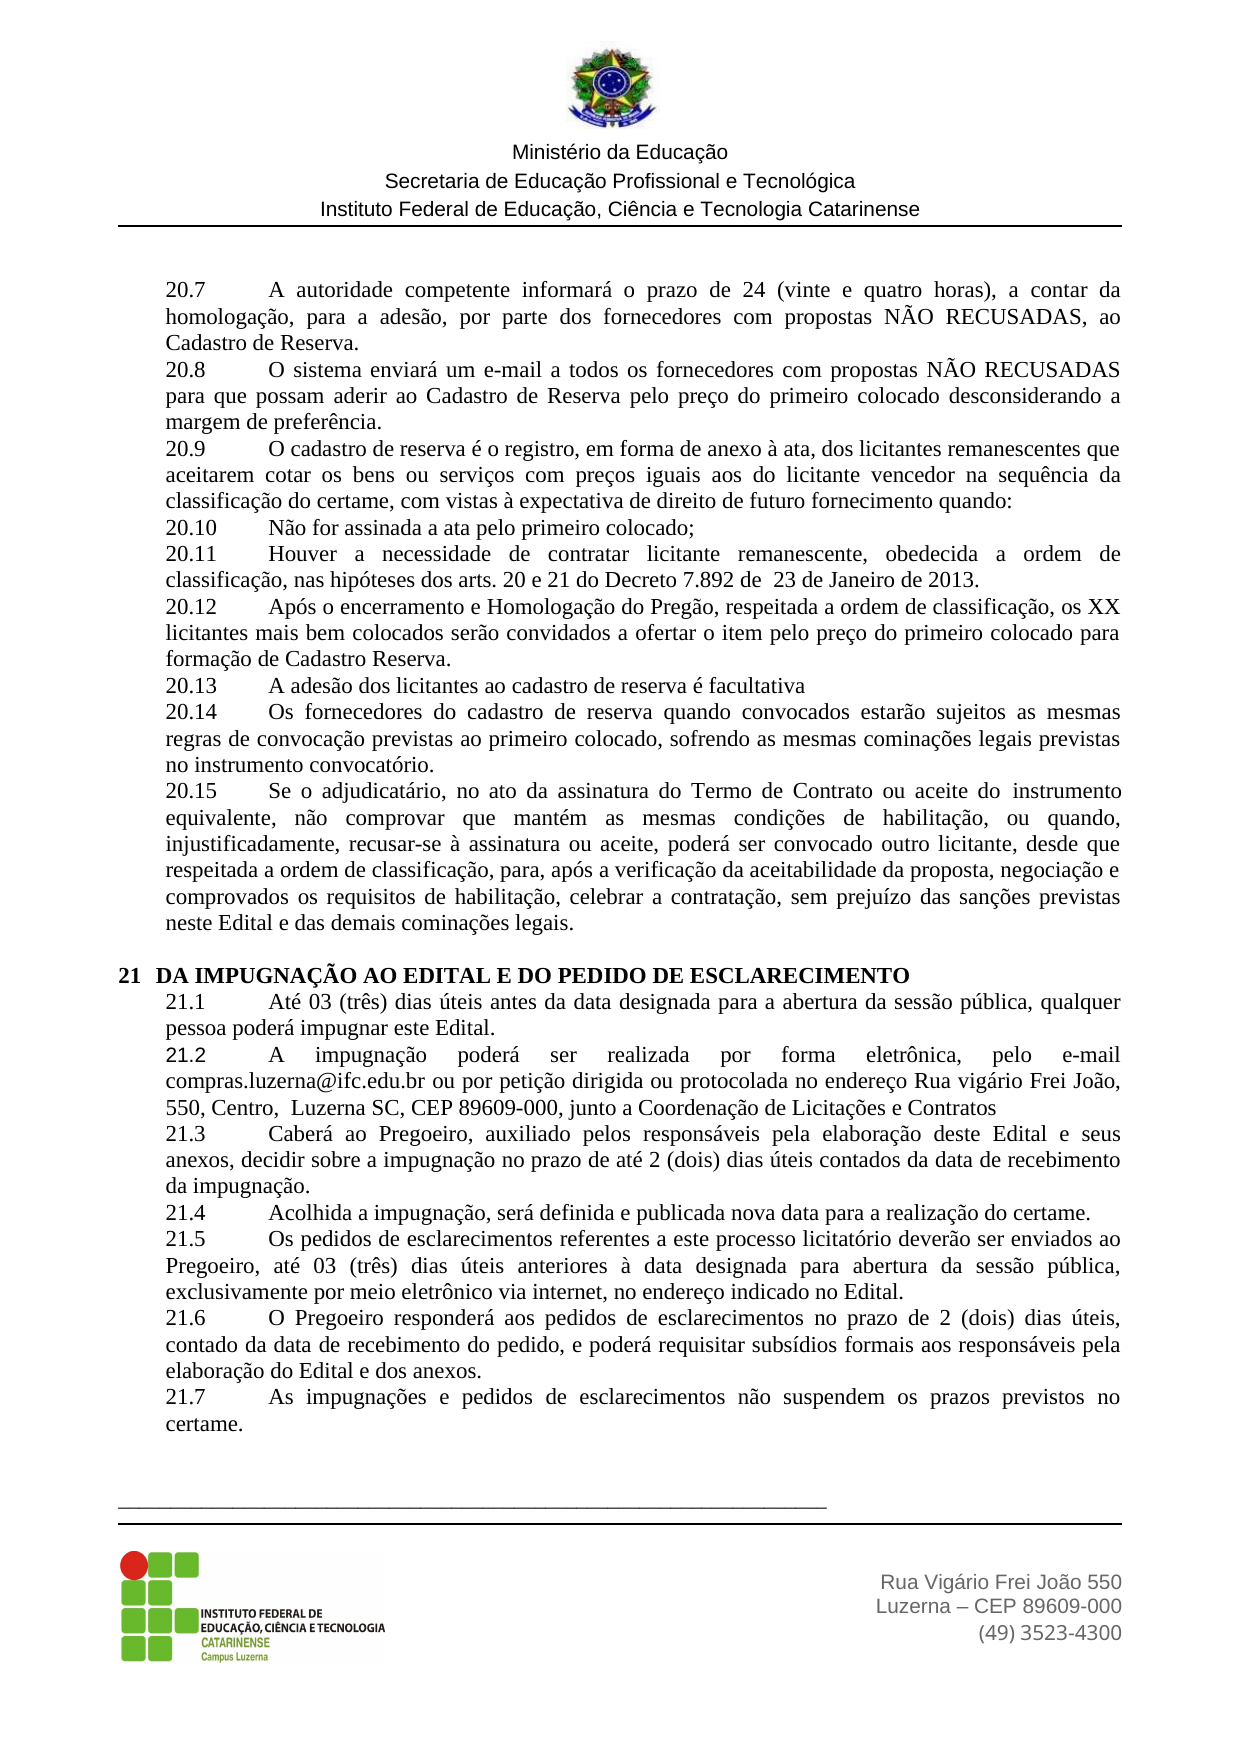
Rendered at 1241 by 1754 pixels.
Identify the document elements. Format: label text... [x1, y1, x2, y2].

picture [120, 1551, 385, 1663]
list Após o encerramento e Homologação do Pregão, respeitada a ordem de classificação, os XX licitantes mais bem colocados serão convidados a ofertar o item pelo preço do primeiro colocado para formação de Cadastro Reserva. [165, 593, 1122, 672]
list A adesão dos licitantes ao cadastro de reserva é facultativa [165, 672, 1122, 698]
picture [566, 41, 660, 130]
list O cadastro de reserva é o registro, em forma de anexo à ata, dos licitantes remanescentes que aceitarem cotar os bens ou serviços com preços iguais aos do licitante vencedor na sequência da classificação do certame, com vistas à expectativa de direito de futuro fornecimento quando: [165, 435, 1122, 514]
list A autoridade competente informará o prazo de 24 (vinte e quatro horas), a contar da homologação, para a adesão, por parte dos fornecedores com propostas NÃO RECUSADAS, ao Cadastro de Reserva. [165, 277, 1122, 356]
list A impugnação poderá ser realizada por forma eletrônica, pelo e-mail compras.luzerna@ifc.edu.br ou por petição dirigida ou protocolada no endereço Rua vigário Frei João, 550, Centro, Luzerna SC, CEP 89609-000, junto a Coordenação de Licitações e Contratos [165, 1041, 1122, 1120]
list DA IMPUGNAÇÃO AO EDITAL E DO PEDIDO DE ESCLARECIMENTO [118, 962, 1124, 988]
list Os fornecedores do cadastro de reserva quando convocados estarão sujeitos as mesmas regras de convocação previstas ao primeiro colocado, sofrendo as mesmas cominações legais previstas no instrumento convocatório. [165, 698, 1122, 777]
list O sistema enviará um e-mail a todos os fornecedores com propostas NÃO RECUSADAS para que possam aderir ao Cadastro de Reserva pelo preço do primeiro colocado desconsiderando a margem de preferência. [165, 356, 1122, 435]
list Acolhida a impugnação, será definida e publicada nova data para a realização do certame. [165, 1199, 1122, 1225]
list Até 03 (três) dias úteis antes da data designada para a abertura da sessão pública, qualquer pessoa poderá impugnar este Edital. [165, 988, 1122, 1041]
list O Pregoeiro responderá aos pedidos de esclarecimentos no prazo de 2 (dois) dias úteis, contado da data de recebimento do pedido, e poderá requisitar subsídios formais aos responsáveis pela elaboração do Edital e dos anexos. [165, 1304, 1122, 1383]
list Houver a necessidade de contratar licitante remanescente, obedecida a ordem de classificação, nas hipóteses dos arts. 20 e 21 do Decreto 7.892 de 23 de Janeiro de 2013. [165, 540, 1122, 593]
list Os pedidos de esclarecimentos referentes a este processo licitatório deverão ser enviados ao Pregoeiro, até 03 (três) dias úteis anteriores à data designada para abertura da sessão pública, exclusivamente por meio eletrônico via internet, no endereço indicado no Edital. [165, 1225, 1122, 1304]
list Caberá ao Pregoeiro, auxiliado pelos responsáveis pela elaboração deste Edital e seus anexos, decidir sobre a impugnação no prazo de até 2 (dois) dias úteis contados da data de recebimento da impugnação. [165, 1120, 1122, 1199]
list As impugnações e pedidos de esclarecimentos não suspendem os prazos previstos no certame. [165, 1383, 1122, 1436]
list Se o adjudicatário, no ato da assinatura do Termo de Contrato ou aceite do instrumento equivalente, não comprovar que mantém as mesmas condições de habilitação, ou quando, injustificadamente, recusar-se à assinatura ou aceite, poderá ser convocado outro licitante, desde que respeitada a ordem de classificação, para, após a verificação da aceitabilidade da proposta, negociação e comprovados os requisitos de habilitação, celebrar a contratação, sem prejuízo das sanções previstas neste Edital e das demais cominações legais. [165, 777, 1122, 935]
list Não for assinada a ata pelo primeiro colocado; [165, 514, 1122, 540]
